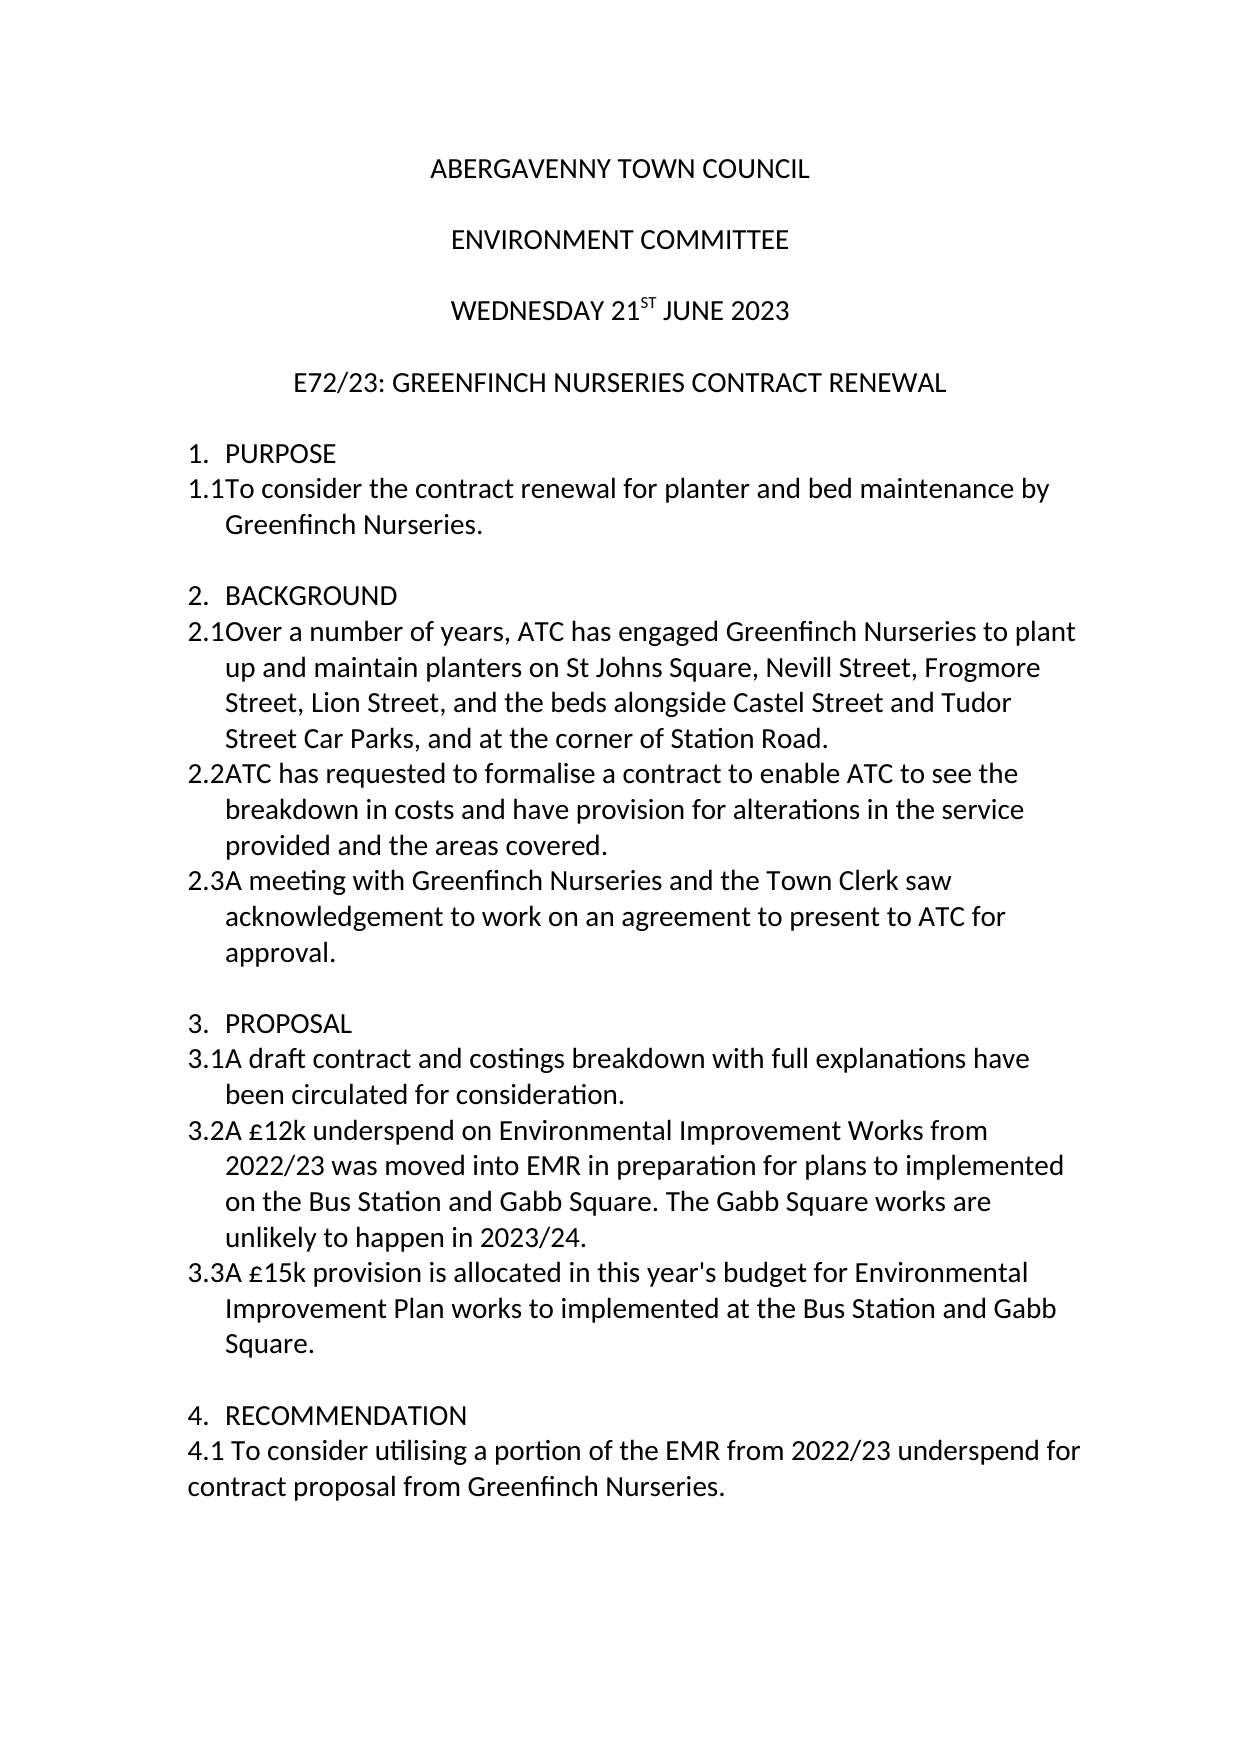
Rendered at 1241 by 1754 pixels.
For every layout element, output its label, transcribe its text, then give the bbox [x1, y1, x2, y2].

text WEDNESDAY 21ST JUNE 2023 [150, 292, 1090, 328]
text 4.1 To consider utilising a portion of the EMR from 2022/23 underspend for contract proposal from Greenfinch Nurseries. [187, 1432, 1090, 1504]
list Over a number of years, ATC has engaged Greenfinch Nurseries to plant up and maintain planters on St Johns Square, Nevill Street, Frogmore Street, Lion Street, and the beds alongside Castel Street and Tudor Street Car Parks, and at the corner of Station Road. [187, 613, 1090, 756]
text E72/23: GREENFINCH NURSERIES CONTRACT RENEWAL [150, 364, 1090, 399]
list To consider the contract renewal for planter and bed maintenance by Greenfinch Nurseries. [187, 471, 1090, 542]
list BACKGROUND [187, 577, 1090, 613]
list PROPOSAL [187, 1005, 1090, 1041]
list RECOMMENDATION [187, 1397, 1090, 1432]
list A meeting with Greenfinch Nurseries and the Town Clerk saw acknowledgement to work on an agreement to present to ATC for approval. [187, 862, 1090, 969]
list A £15k provision is allocated in this year's budget for Environmental Improvement Plan works to implemented at the Bus Station and Gabb Square. [187, 1254, 1090, 1361]
list A draft contract and costings breakdown with full explanations have been circulated for consideration. [187, 1041, 1090, 1112]
list ATC has requested to formalise a contract to enable ATC to see the breakdown in costs and have provision for alterations in the service provided and the areas covered. [187, 756, 1090, 862]
list A £12k underspend on Environmental Improvement Works from 2022/23 was moved into EMR in preparation for plans to implemented on the Bus Station and Gabb Square. The Gabb Square works are unlikely to happen in 2023/24. [187, 1112, 1090, 1254]
text ENVIRONMENT COMMITTEE [150, 221, 1090, 257]
list PURPOSE [187, 435, 1090, 471]
text ABERGAVENNY TOWN COUNCIL [150, 150, 1090, 186]
